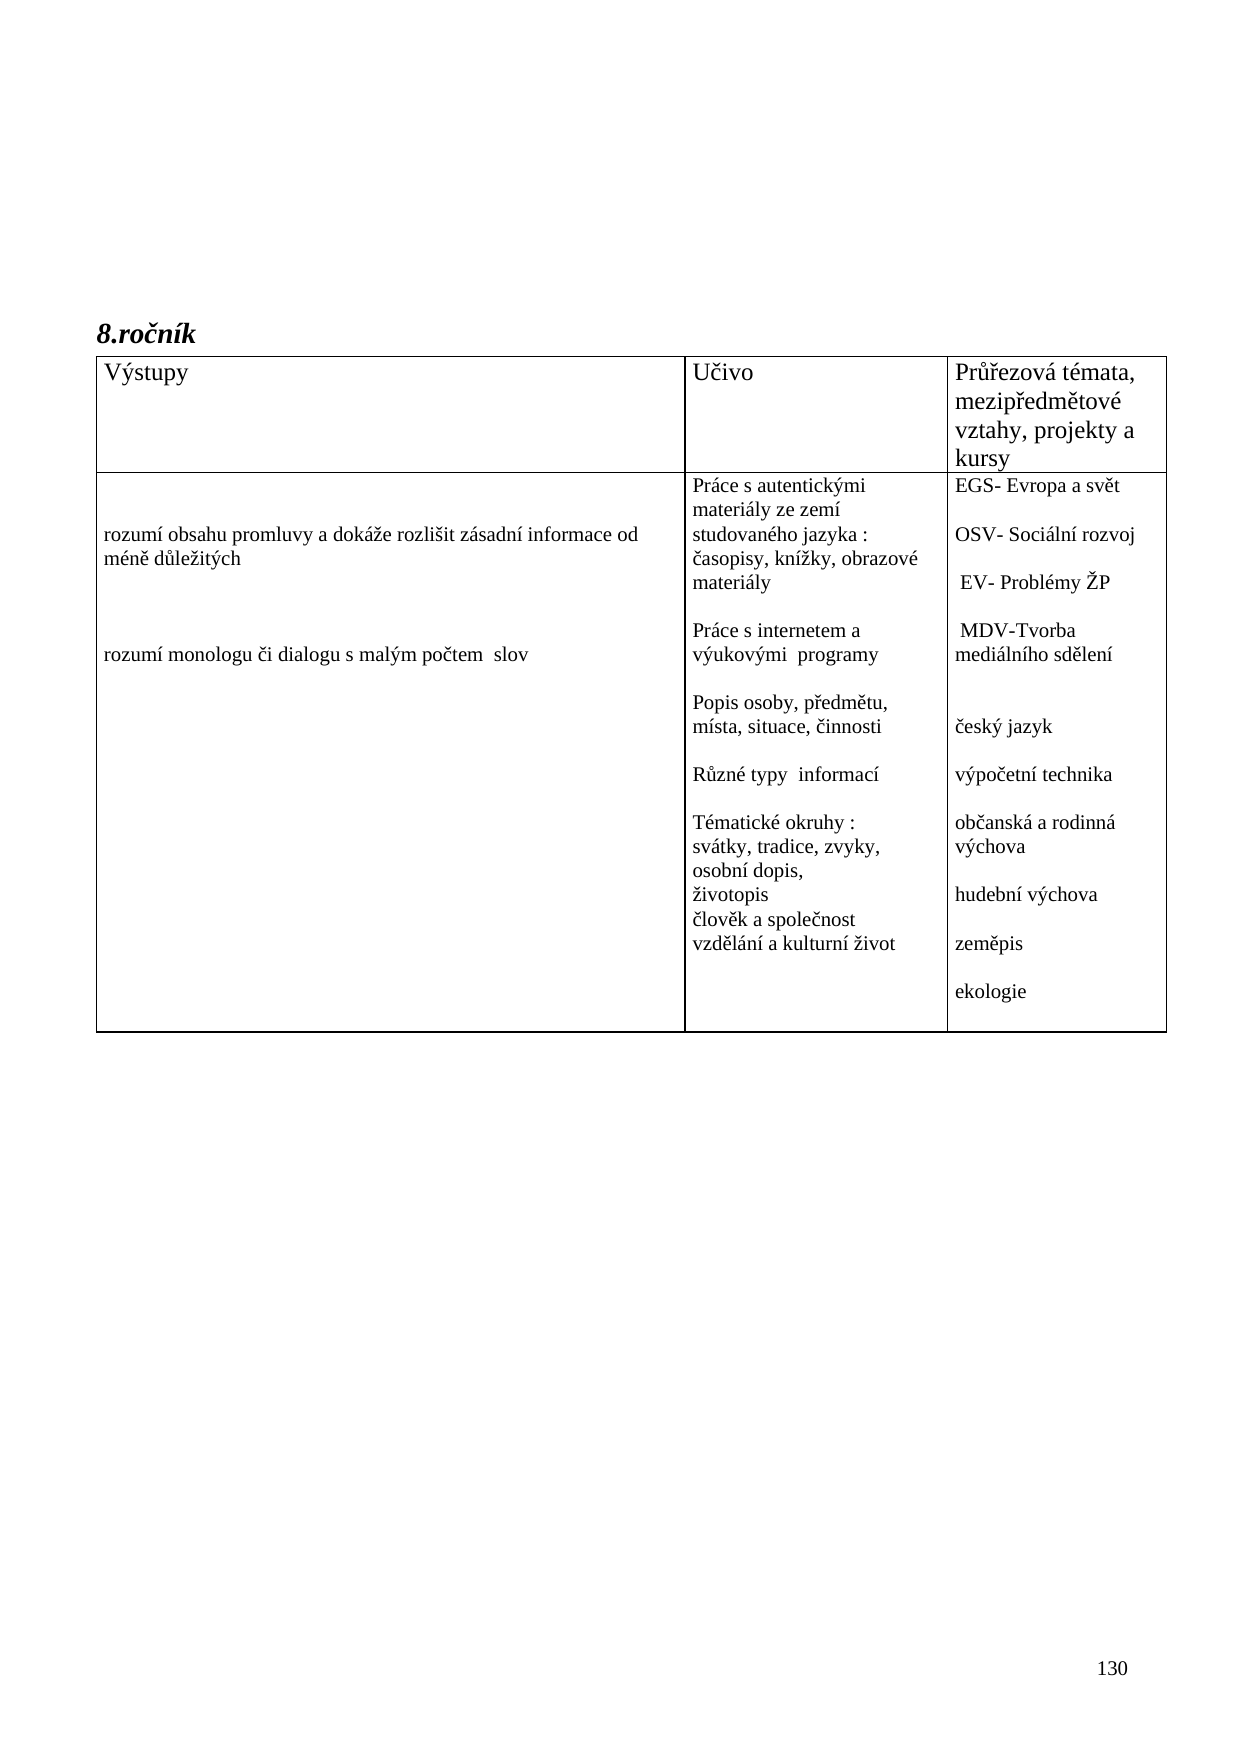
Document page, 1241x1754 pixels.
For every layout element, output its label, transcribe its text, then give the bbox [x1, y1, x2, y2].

subtitle 8.ročník [96, 316, 1128, 350]
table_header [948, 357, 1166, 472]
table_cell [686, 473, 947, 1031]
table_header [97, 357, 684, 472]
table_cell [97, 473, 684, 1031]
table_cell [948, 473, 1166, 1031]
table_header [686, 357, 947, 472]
